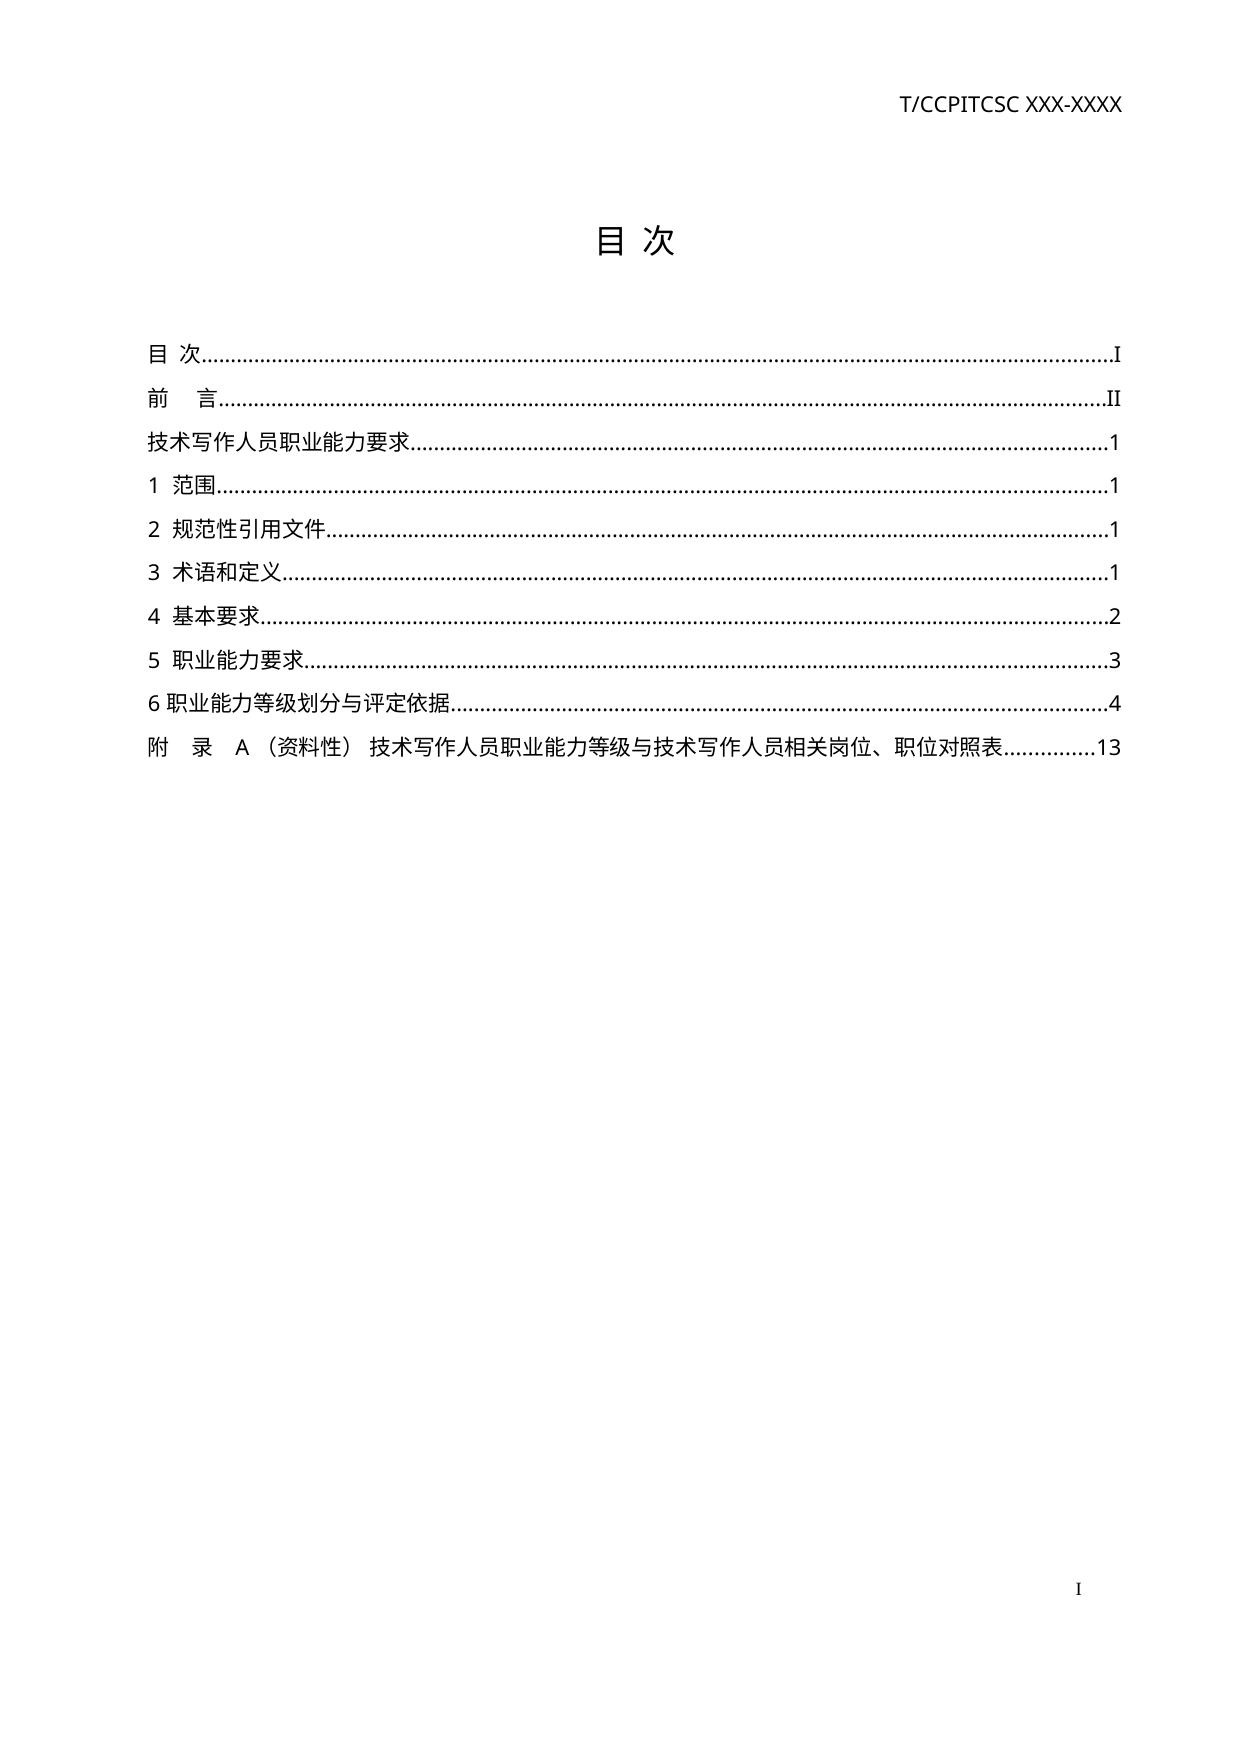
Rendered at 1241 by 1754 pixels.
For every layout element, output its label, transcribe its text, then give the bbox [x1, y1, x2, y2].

text 1 范围 1 [148, 468, 1122, 500]
text 前 言 II [148, 381, 1122, 413]
text 6 职业能力等级划分与评定依据 4 [148, 686, 1122, 718]
text 技术写作人员职业能力要求 1 [148, 424, 1122, 457]
text 2 规范性引用文件 1 [148, 511, 1122, 544]
text 4 基本要求 2 [148, 599, 1122, 631]
text 目 次 I [148, 337, 1122, 369]
text 5 职业能力要求 3 [148, 642, 1122, 675]
text 附 录 A （资料性） 技术写作人员职业能力等级与技术写作人员相关岗位、职位对照表 13 [148, 730, 1122, 762]
text 目 次 [148, 206, 1122, 271]
text 3 术语和定义 1 [148, 555, 1122, 588]
